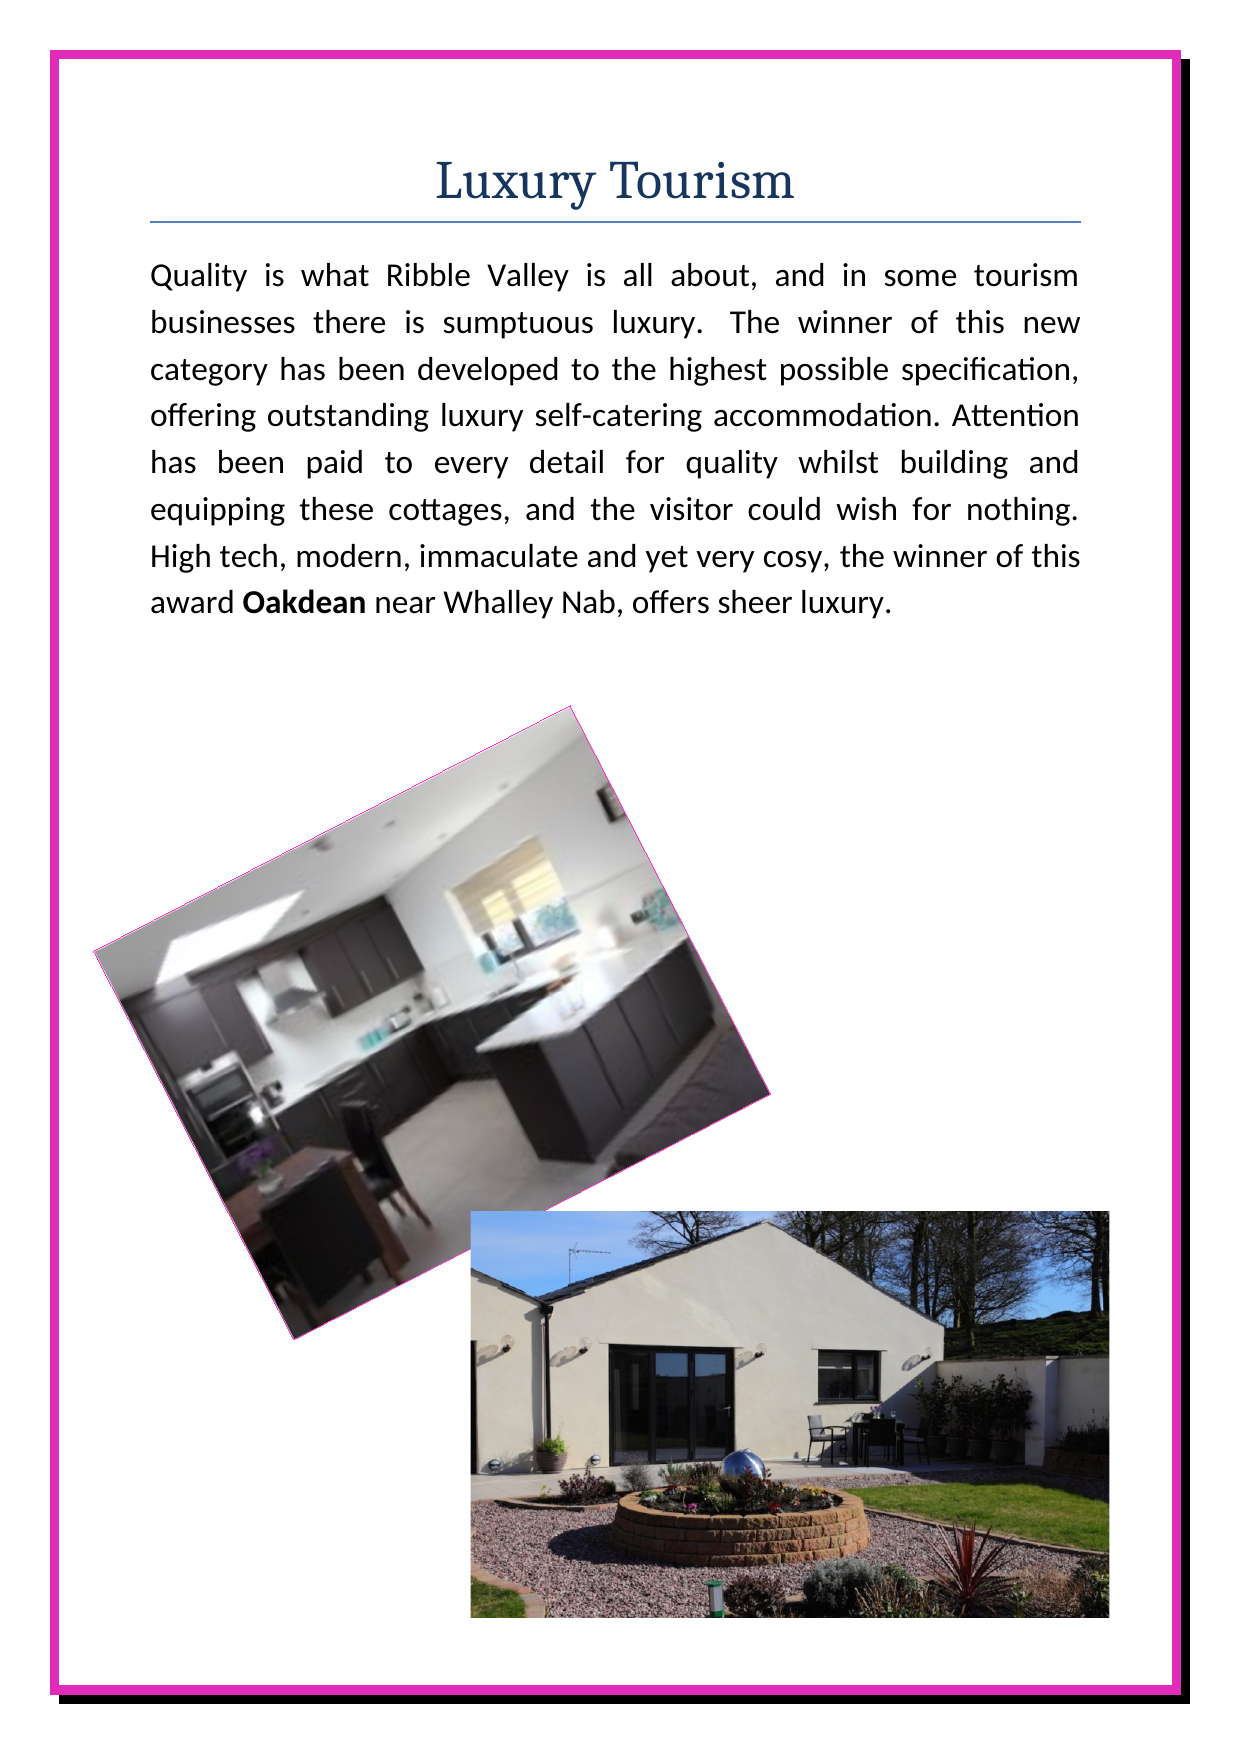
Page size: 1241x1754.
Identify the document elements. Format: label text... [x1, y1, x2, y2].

picture [96, 708, 1110, 1618]
title Luxury Tourism [150, 150, 1081, 221]
text Quality is what Ribble Valley is all about, and in some tourism businesses there is sumptuous luxury. The winner of this new category has been developed to the highest possible specification, offering outstanding luxury self-catering accommodation. Attention has been paid to every detail for quality whilst building and equipping these cottages, and the visitor could wish for nothing. High tech, modern, immaculate and yet very cosy, the winner of this award Oakdean near Whalley Nab, offers sheer luxury. [150, 254, 1081, 622]
